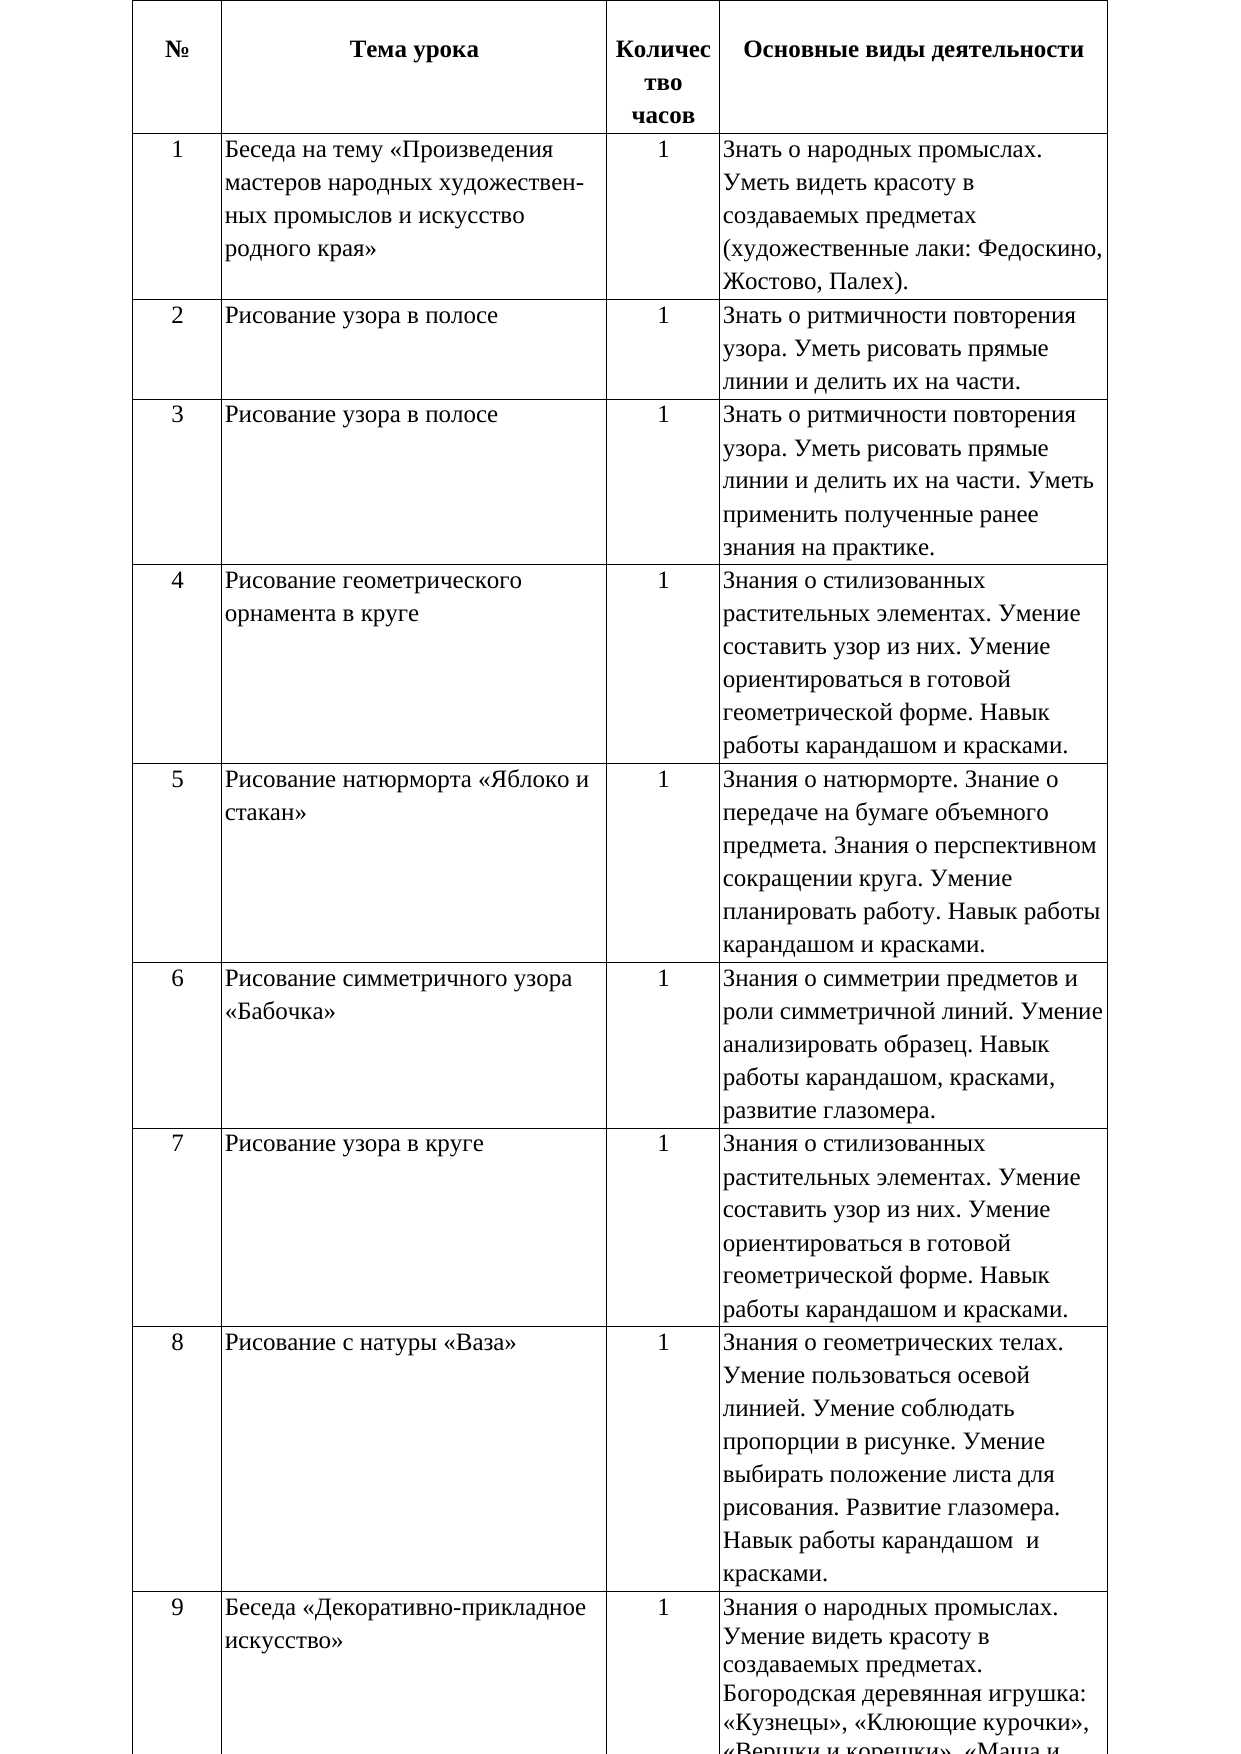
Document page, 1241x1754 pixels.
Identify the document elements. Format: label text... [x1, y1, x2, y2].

table_cell Рисование с натуры «Ваза» [222, 1327, 606, 1591]
table_cell 1 [607, 565, 719, 763]
table_cell 3 [133, 400, 221, 564]
table_cell 2 [133, 300, 221, 398]
table_cell Беседа «Декоративно-прикладное искусство» [222, 1592, 606, 1754]
table_cell 4 [133, 565, 221, 763]
table_cell 9 [133, 1592, 221, 1754]
table_cell Рисование геометрического орнамента в круге [222, 565, 606, 763]
table_cell 1 [607, 400, 719, 564]
table_cell 1 [133, 134, 221, 299]
table_header Тема урока [222, 1, 606, 133]
table_cell Знания о геометрических телах. Умение пользоваться осевой линией. Умение соблюдать пропорции в рисунке. Умение выбирать положение листа для рисования. Развитие глазомера. Навык работы карандашом и красками. [720, 1327, 1107, 1591]
table_cell Рисование натюрморта «Яблоко и стакан» [222, 764, 606, 962]
table_cell 6 [133, 963, 221, 1127]
table_cell 1 [607, 300, 719, 398]
table_cell Знания о натюрморте. Знание о передаче на бумаге объемного предмета. Знания о перспективном сокращении круга. Умение планировать работу. Навык работы карандашом и красками. [720, 764, 1107, 962]
table_cell 1 [607, 764, 719, 962]
table_cell 1 [607, 134, 719, 299]
table_cell 1 [607, 1129, 719, 1326]
table_cell Знать о ритмичности повторения узора. Уметь рисовать прямые линии и делить их на части. [720, 300, 1107, 398]
table_cell Знания о стилизованных растительных элементах. Умение составить узор из них. Умение ориентироваться в готовой геометрической форме. Навык работы карандашом и красками. [720, 565, 1107, 763]
table_cell 1 [607, 1327, 719, 1591]
table_cell Рисование узора в полосе [222, 400, 606, 564]
table_header Основные виды деятельности [720, 1, 1107, 133]
table_cell Знать о ритмичности повторения узора. Уметь рисовать прямые линии и делить их на части. Уметь применить полученные ранее знания на практике. [720, 400, 1107, 564]
table_cell Знания о симметрии предметов и роли симметричной линий. Умение анализировать образец. Навык работы карандашом, красками, развитие глазомера. [720, 963, 1107, 1127]
table_cell Знания о стилизованных растительных элементах. Умение составить узор из них. Умение ориентироваться в готовой геометрической форме. Навык работы карандашом и красками. [720, 1129, 1107, 1326]
table_cell Беседа на тему «Произведения мастеров народных художественных промыслов и искусство родного края» [222, 134, 606, 299]
table_cell 1 [607, 1592, 719, 1754]
table_cell Знать о народных промыслах. Уметь видеть красоту в создаваемых предметах (художественные лаки: Федоскино, Жостово, Палех). [720, 134, 1107, 299]
table_cell 1 [607, 963, 719, 1127]
table_cell Рисование узора в круге [222, 1129, 606, 1326]
table_header № [133, 1, 221, 133]
table_cell Рисование узора в полосе [222, 300, 606, 398]
table_cell 7 [133, 1129, 221, 1326]
table_cell Рисование симметричного узора «Бабочка» [222, 963, 606, 1127]
table_cell 5 [133, 764, 221, 962]
table_cell 8 [133, 1327, 221, 1591]
table_header Количество часов [607, 1, 719, 133]
